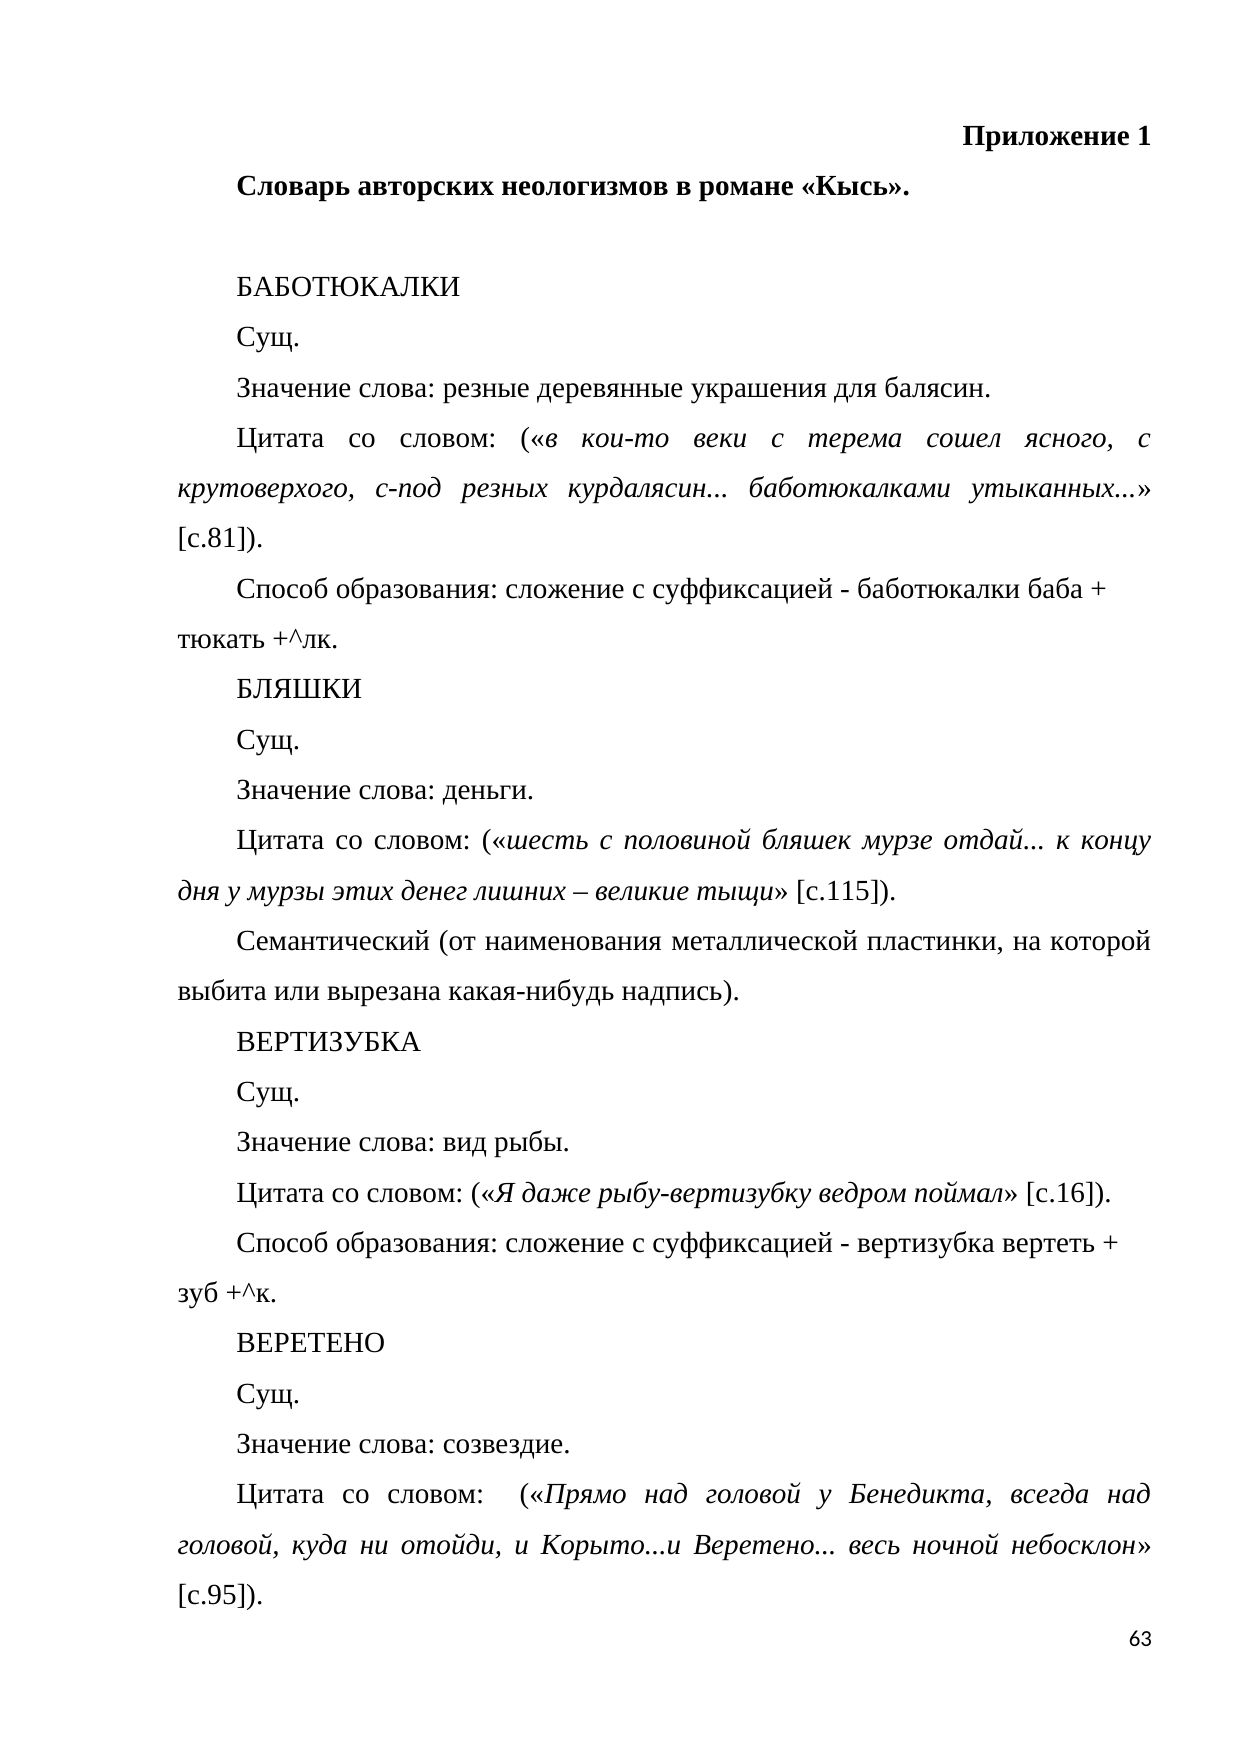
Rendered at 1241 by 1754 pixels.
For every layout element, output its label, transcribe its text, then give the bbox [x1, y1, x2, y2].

text Приложение 1 [177, 118, 1152, 152]
text Значение слова: созвездие. [177, 1426, 1152, 1460]
text БЛЯШКИ [177, 672, 1152, 705]
text Значение слова: деньги. [177, 772, 1152, 806]
text Способ образования: сложение с суффиксацией - баботюкалки баба + тюкать +^лк. [177, 571, 1152, 655]
text Сущ. [177, 1074, 1152, 1108]
text Сущ. [177, 319, 1152, 353]
text Сущ. [177, 1376, 1152, 1409]
text Сущ. [177, 722, 1152, 755]
text Цитата со словом: («Прямо над головой у Бенедикта, всегда над головой, куда ни отойди, и Корыто...и Веретено... весь ночной небосклон» [с.95]). [177, 1477, 1152, 1611]
text Цитата со словом: («Я даже рыбу-вертизубку ведром поймал» [с.16]). [177, 1175, 1152, 1208]
text Значение слова: вид рыбы. [177, 1124, 1152, 1158]
text БАБОТЮКАЛКИ [177, 269, 1152, 303]
text Цитата со словом: («в кои-то веки с терема сошел ясного, с крутоверхого, с-под резных курдалясин... баботюкалками утыканных...» [с.81]). [177, 420, 1152, 554]
text Словарь авторских неологизмов в романе «Кысь». [177, 168, 1152, 202]
text ВЕРТИЗУБКА [177, 1024, 1152, 1057]
text Семантический (от наименования металлической пластинки, на которой выбита или вырезана какая-нибудь надпись). [177, 923, 1152, 1007]
text Способ образования: сложение с суффиксацией - вертизубка вертеть + зуб +^к. [177, 1225, 1152, 1309]
text Цитата со словом: («шесть с половиной бляшек мурзе отдай... к концу дня у мурзы этих денег лишних – великие тыщи» [с.115]). [177, 822, 1152, 906]
text ВЕРЕТЕНО [177, 1326, 1152, 1359]
text Значение слова: резные деревянные украшения для балясин. [177, 370, 1152, 403]
